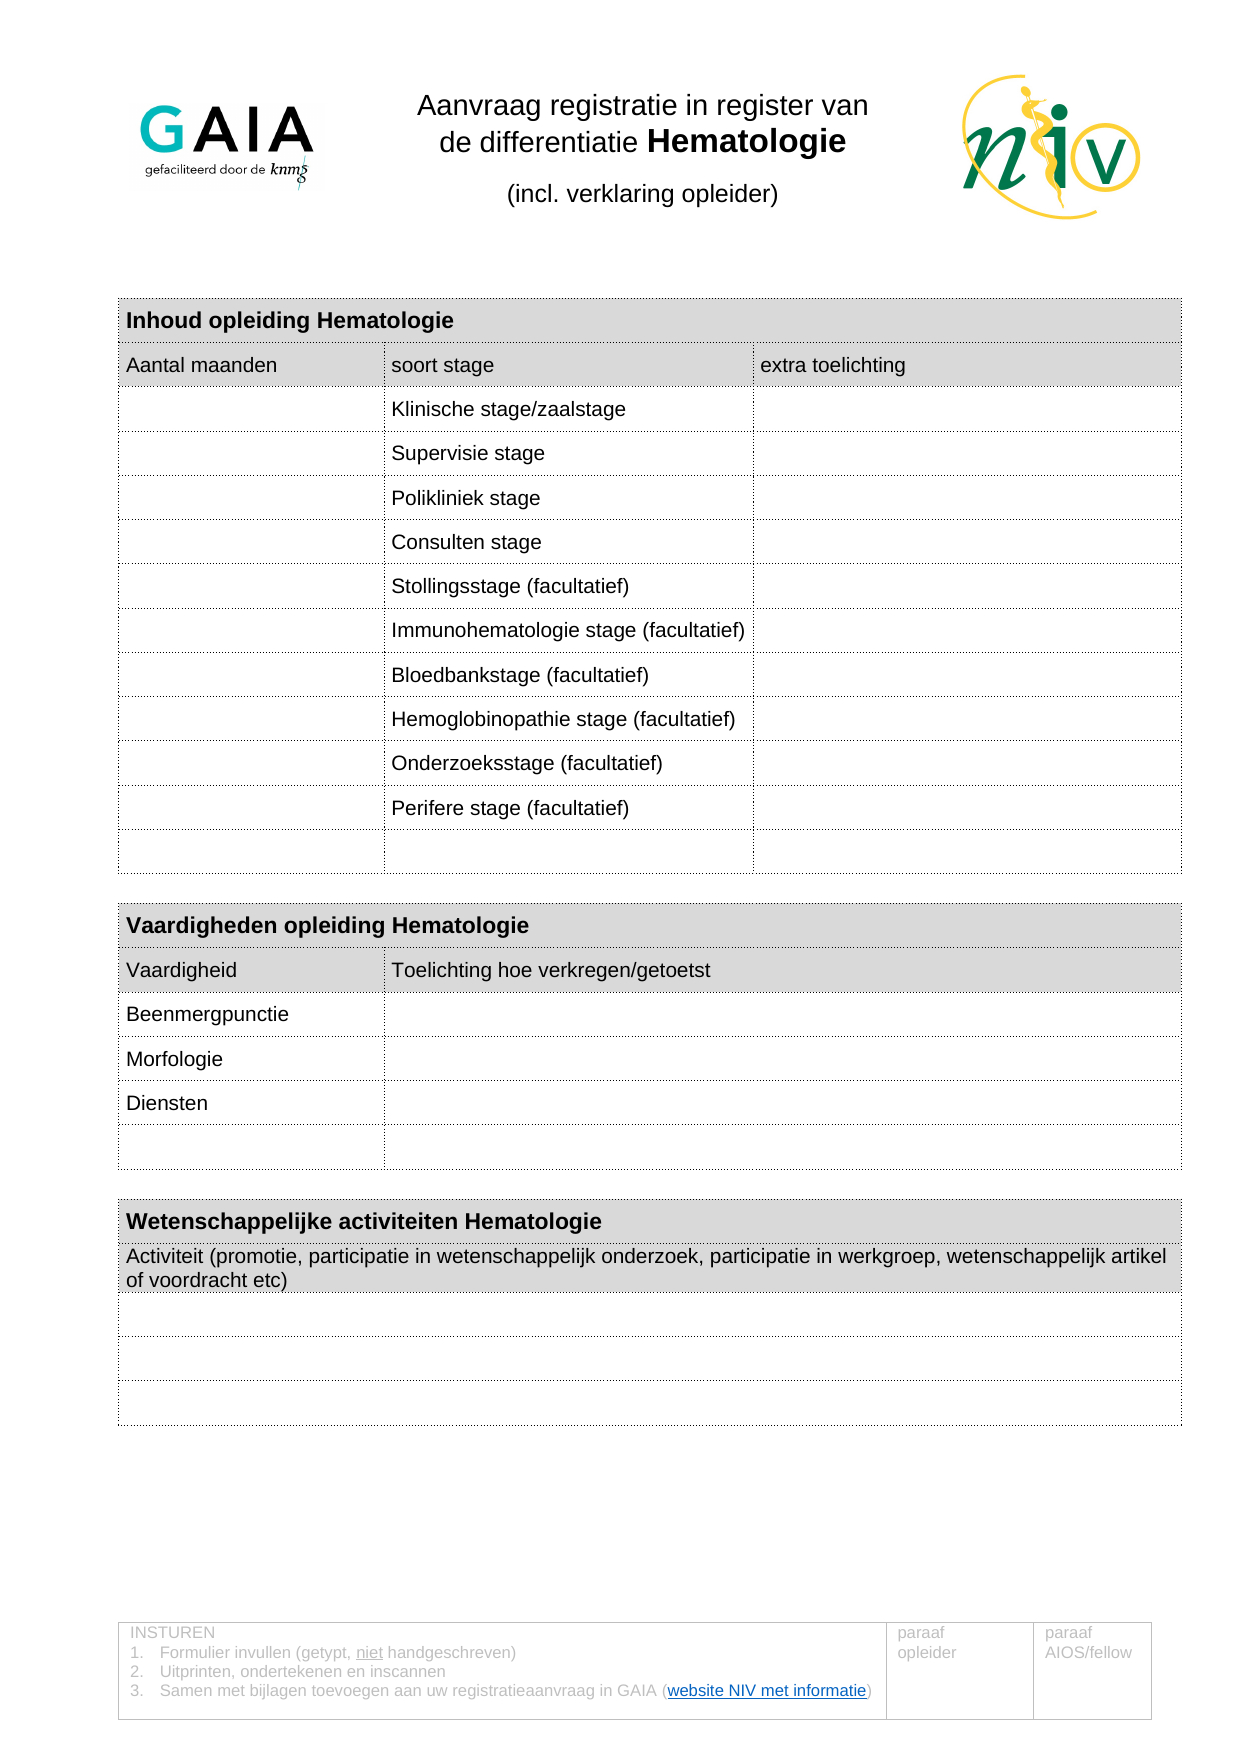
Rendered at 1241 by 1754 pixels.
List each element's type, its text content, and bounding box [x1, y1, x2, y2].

table_cell [119, 386, 384, 431]
table_cell Vaardigheid [119, 947, 384, 992]
table_cell [119, 696, 384, 740]
table_cell [753, 608, 1181, 652]
table_cell Onderzoeksstage (facultatief) [384, 740, 753, 785]
table_cell Toelichting hoe verkregen/getoetst [384, 947, 1181, 992]
table_cell [753, 740, 1181, 785]
table_cell [119, 740, 384, 785]
table_cell [119, 1124, 384, 1169]
table_cell [384, 829, 753, 873]
table_cell Morfologie [119, 1036, 384, 1080]
table_cell [753, 696, 1181, 740]
table_cell Hemoglobinopathie stage (facultatief) [384, 696, 753, 740]
table_cell Activiteit (promotie, participatie in wetenschappelijk onderzoek, participatie in werkgroep, wetenschappelijk artikel of voordracht etc) [119, 1243, 1181, 1292]
table_cell [753, 652, 1181, 696]
table_cell Supervisie stage [384, 431, 753, 475]
table_cell Aantal maanden [119, 342, 384, 386]
table_cell [384, 1080, 1181, 1124]
table_cell [119, 785, 384, 829]
table_cell [119, 431, 384, 475]
table_cell soort stage [384, 342, 753, 386]
table_cell [119, 519, 384, 563]
table_cell [119, 1292, 1181, 1336]
table_cell [384, 1124, 1181, 1169]
table_header Inhoud opleiding Hematologie [119, 298, 1181, 342]
table_cell [384, 1036, 1181, 1080]
table_cell [753, 785, 1181, 829]
table_cell [119, 475, 384, 519]
table_header Vaardigheden opleiding Hematologie [119, 903, 1181, 947]
table_header Wetenschappelijke activiteiten Hematologie [119, 1199, 1181, 1243]
table_cell [119, 1336, 1181, 1380]
table_cell [753, 563, 1181, 608]
table_cell [753, 386, 1181, 431]
table_cell extra toelichting [753, 342, 1181, 386]
table_cell [753, 829, 1181, 873]
table_cell Perifere stage (facultatief) [384, 785, 753, 829]
table_cell Klinische stage/zaalstage [384, 386, 753, 431]
table_cell Bloedbankstage (facultatief) [384, 652, 753, 696]
table_cell Consulten stage [384, 519, 753, 563]
table_cell [119, 608, 384, 652]
picture [961, 73, 1141, 221]
table_cell [119, 829, 384, 873]
table_cell [119, 563, 384, 608]
table_cell Stollingsstage (facultatief) [384, 563, 753, 608]
table_cell [119, 1380, 1181, 1424]
table_cell [753, 431, 1181, 475]
table_cell [119, 652, 384, 696]
table_cell [753, 475, 1181, 519]
table_cell [753, 519, 1181, 563]
table_cell Immunohematologie stage (facultatief) [384, 608, 753, 652]
table_cell [384, 992, 1181, 1036]
table_cell Beenmergpunctie [119, 992, 384, 1036]
table_cell Diensten [119, 1080, 384, 1124]
table_cell Polikliniek stage [384, 475, 753, 519]
picture [129, 103, 325, 191]
